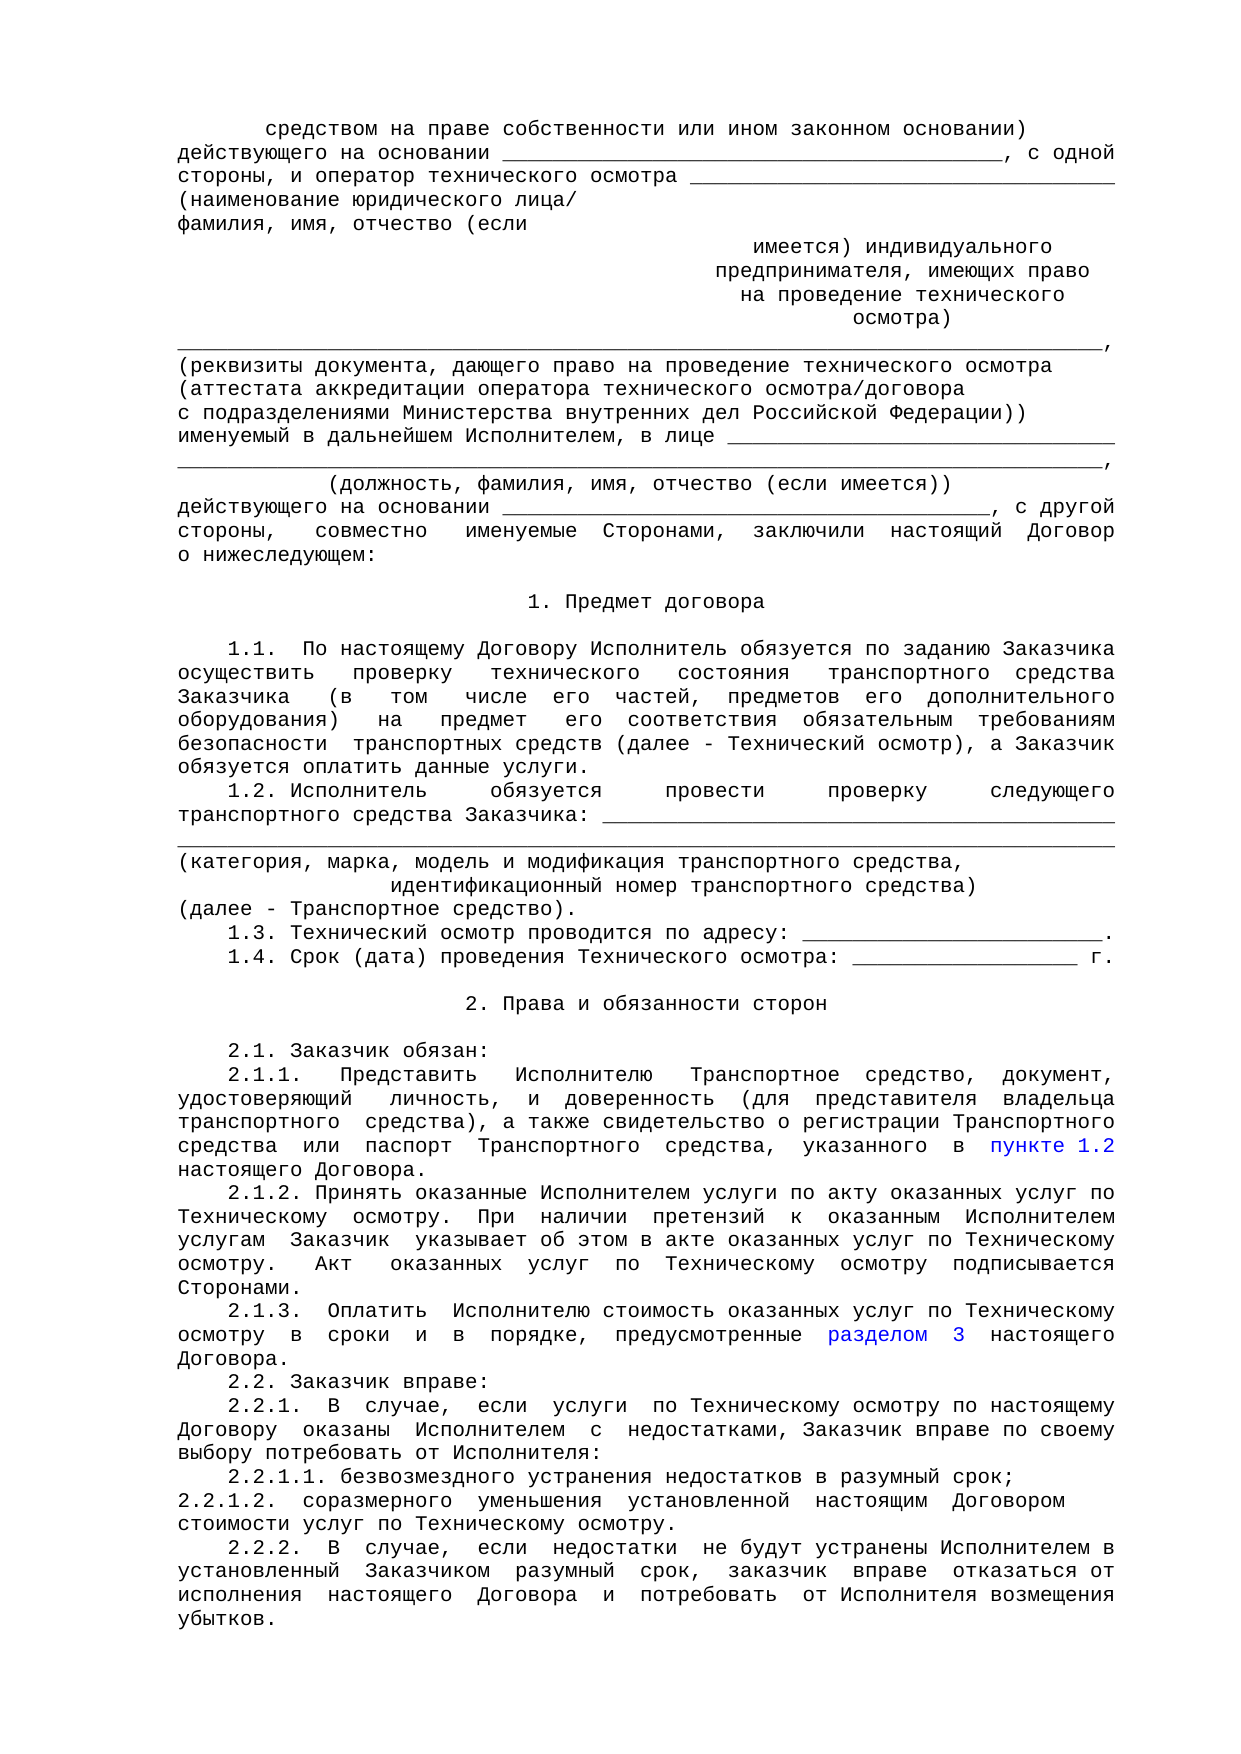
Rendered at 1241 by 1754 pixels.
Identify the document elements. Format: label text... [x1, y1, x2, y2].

text (реквизиты документа, дающего право на проведение технического осмотра [177, 354, 1152, 378]
text с подразделениями Министерства внутренних дел Российской Федерации)) [177, 402, 1152, 426]
text Сторонами. [177, 1277, 1152, 1300]
text 1.4. Срок (дата) проведения Технического осмотра: __________________ г. [177, 946, 1152, 969]
text 2.2.2. В случае, если недостатки не будут устранены Исполнителем в [177, 1537, 1152, 1561]
text о нижеследующем: [177, 544, 1152, 567]
text Заказчика (в том числе его частей, предметов его дополнительного [177, 686, 1152, 709]
text предпринимателя, имеющих право [177, 260, 1152, 284]
text обязуется оплатить данные услуги. [177, 757, 1152, 780]
text услугам Заказчик указывает об этом в акте оказанных услуг по Техническому [177, 1229, 1152, 1253]
text стоимости услуг по Техническому осмотру. [177, 1513, 1152, 1537]
text (далее - Транспортное средство). [177, 898, 1152, 922]
text исполнения настоящего Договора и потребовать от Исполнителя возмещения [177, 1584, 1152, 1608]
text 2.1.3. Оплатить Исполнителю стоимость оказанных услуг по Техническому [177, 1300, 1152, 1324]
text убытков. [177, 1608, 1152, 1631]
text 2.2.1. В случае, если услуги по Техническому осмотру по настоящему [177, 1395, 1152, 1419]
text __________________________________________________________________________, [177, 449, 1152, 473]
text настоящего Договора. [177, 1158, 1152, 1182]
text транспортного средства Заказчика: _________________________________________ [177, 804, 1152, 827]
text действующего на основании _______________________________________, с другой [177, 496, 1152, 520]
text именуемый в дальнейшем Исполнителем, в лице _______________________________ [177, 426, 1152, 449]
text осуществить проверку технического состояния транспортного средства [177, 662, 1152, 686]
text (должность, фамилия, имя, отчество (если имеется)) [177, 473, 1152, 496]
text выбору потребовать от Исполнителя: [177, 1442, 1152, 1466]
text осмотра) [177, 307, 1152, 331]
text __________________________________________________________________________, [177, 331, 1152, 354]
text фамилия, имя, отчество (если [177, 213, 1152, 236]
text удостоверяющий личность, и доверенность (для представителя владельца [177, 1088, 1152, 1111]
text стороны, совместно именуемые Сторонами, заключили настоящий Договор [177, 520, 1152, 544]
text на проведение технического [177, 284, 1152, 307]
text оборудования) на предмет его соответствия обязательным требованиям [177, 709, 1152, 733]
text безопасности транспортных средств (далее - Технический осмотр), а Заказчик [177, 733, 1152, 757]
text транспортного средства), а также свидетельство о регистрации Транспортного [177, 1111, 1152, 1135]
text 2.2.1.2. соразмерного уменьшения установленной настоящим Договором [177, 1489, 1152, 1513]
text средства или паспорт Транспортного средства, указанного в пункте 1.2 [177, 1135, 1152, 1158]
text 2.1.1. Представить Исполнителю Транспортное средство, документ, [177, 1064, 1152, 1088]
text (категория, марка, модель и модификация транспортного средства, [177, 851, 1152, 875]
text осмотру в сроки и в порядке, предусмотренные разделом 3 настоящего [177, 1324, 1152, 1348]
text 2. Права и обязанности сторон [177, 993, 1152, 1017]
text 1. Предмет договора [177, 591, 1152, 615]
text 2.1. Заказчик обязан: [177, 1040, 1152, 1064]
text 2.2. Заказчик вправе: [177, 1371, 1152, 1395]
text (аттестата аккредитации оператора технического осмотра/договора [177, 378, 1152, 402]
text (наименование юридического лица/ [177, 189, 1152, 213]
text ___________________________________________________________________________ [177, 827, 1152, 851]
text 1.1. По настоящему Договору Исполнитель обязуется по заданию Заказчика [177, 638, 1152, 662]
text Договору оказаны Исполнителем с недостатками, Заказчик вправе по своему [177, 1419, 1152, 1442]
text 1.2. Исполнитель обязуется провести проверку следующего [177, 780, 1152, 804]
text 2.1.2. Принять оказанные Исполнителем услуги по акту оказанных услуг по [177, 1182, 1152, 1206]
text установленный Заказчиком разумный срок, заказчик вправе отказаться от [177, 1561, 1152, 1584]
text осмотру. Акт оказанных услуг по Техническому осмотру подписывается [177, 1253, 1152, 1277]
text имеется) индивидуального [177, 236, 1152, 260]
text Техническому осмотру. При наличии претензий к оказанным Исполнителем [177, 1206, 1152, 1229]
text 1.3. Технический осмотр проводится по адресу: ________________________. [177, 922, 1152, 946]
text идентификационный номер транспортного средства) [177, 875, 1152, 898]
text Договора. [177, 1348, 1152, 1371]
text 2.2.1.1. безвозмездного устранения недостатков в разумный срок; [177, 1466, 1152, 1489]
text средством на праве собственности или ином законном основании) [177, 118, 1152, 142]
text действующего на основании ________________________________________, с одной [177, 142, 1152, 165]
text стороны, и оператор технического осмотра __________________________________ [177, 165, 1152, 189]
